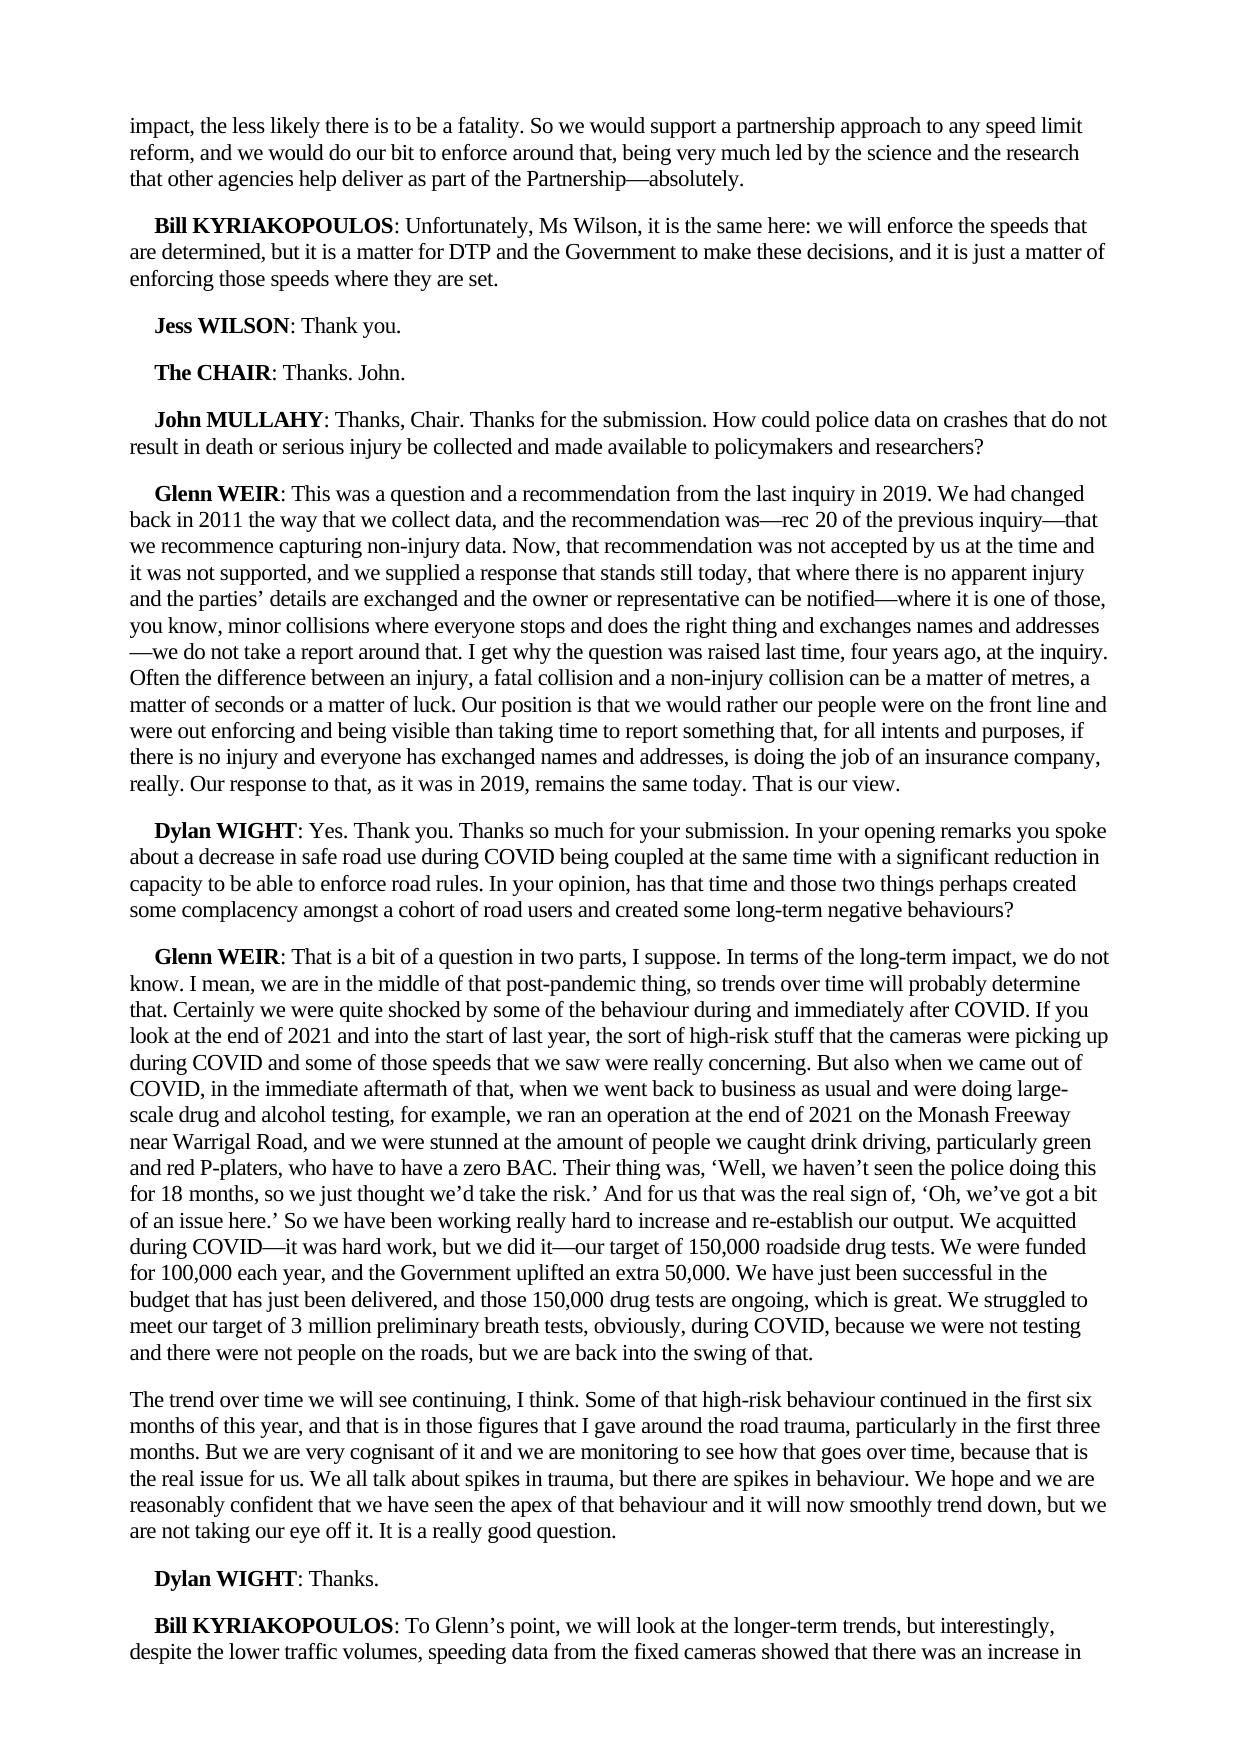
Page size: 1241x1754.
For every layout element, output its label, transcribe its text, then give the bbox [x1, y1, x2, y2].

text Glenn WEIR: That is a bit of a question in two parts, I suppose. In terms of the long-term impact, we do not know. I mean, we are in the middle of that post-pandemic thing, so trends over time will probably determine that. Certainly we were quite shocked by some of the behaviour during and immediately after COVID. If you look at the end of 2021 and into the start of last year, the sort of high-risk stuff that the cameras were picking up during COVID and some of those speeds that we saw were really concerning. But also when we came out of COVID, in the immediate aftermath of that, when we went back to business as usual and were doing large-scale drug and alcohol testing, for example, we ran an operation at the end of 2021 on the Monash Freeway near Warrigal Road, and we were stunned at the amount of people we caught drink driving, particularly green and red P-platers, who have to have a zero BAC. Their thing was, ‘Well, we haven’t seen the police doing this for 18 months, so we just thought we’d take the risk.’ And for us that was the real sign of, ‘Oh, we’ve got a bit of an issue here.’ So we have been working really hard to increase and re-establish our output. We acquitted during COVID—it was hard work, but we did it—our target of 150,000 roadside drug tests. We were funded for 100,000 each year, and the Government uplifted an extra 50,000. We have just been successful in the budget that has just been delivered, and those 150,000 drug tests are ongoing, which is great. We struggled to meet our target of 3 million preliminary breath tests, obviously, during COVID, because we were not testing and there were not people on the roads, but we are back into the swing of that. [129, 943, 1111, 1365]
text Dylan WIGHT: Thanks. [129, 1565, 1111, 1591]
text The trend over time we will see continuing, I think. Some of that high-risk behaviour continued in the first six months of this year, and that is in those figures that I gave around the road trauma, particularly in the first three months. But we are very cognisant of it and we are monitoring to see how that goes over time, because that is the real issue for us. We all talk about spikes in trauma, but there are spikes in behaviour. We hope and we are reasonably confident that we have seen the apex of that behaviour and it will now smoothly trend down, but we are not taking our eye off it. It is a really good question. [129, 1386, 1111, 1544]
text Dylan WIGHT: Yes. Thank you. Thanks so much for your submission. In your opening remarks you spoke about a decrease in safe road use during COVID being coupled at the same time with a significant reduction in capacity to be able to enforce road rules. In your opinion, has that time and those two things perhaps created some complacency amongst a cohort of road users and created some long-term negative behaviours? [129, 817, 1111, 922]
text Bill KYRIAKOPOULOS: Unfortunately, Ms Wilson, it is the same here: we will enforce the speeds that are determined, but it is a matter for DTP and the Government to make these decisions, and it is just a matter of enforcing those speeds where they are set. [129, 212, 1111, 291]
text The CHAIR: Thanks. John. [129, 359, 1111, 386]
text Glenn WEIR: This was a question and a recommendation from the last inquiry in 2019. We had changed back in 2011 the way that we collect data, and the recommendation was—rec 20 of the previous inquiry—that we recommence capturing non-injury data. Now, that recommendation was not accepted by us at the time and it was not supported, and we supplied a response that stands still today, that where there is no apparent injury and the parties’ details are exchanged and the owner or representative can be notified—where it is one of those, you know, minor collisions where everyone stops and does the right thing and exchanges names and addresses—we do not take a report around that. I get why the question was raised last time, four years ago, at the inquiry. Often the difference between an injury, a fatal collision and a non-injury collision can be a matter of metres, a matter of seconds or a matter of luck. Our position is that we would rather our people were on the front line and were out enforcing and being visible than taking time to report something that, for all intents and purposes, if there is no injury and everyone has exchanged names and addresses, is doing the job of an insurance company, really. Our response to that, as it was in 2019, remains the same today. That is our view. [129, 480, 1111, 796]
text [129, 112, 1111, 191]
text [129, 1612, 1111, 1664]
text Jess WILSON: Thank you. [129, 312, 1111, 338]
text John MULLAHY: Thanks, Chair. Thanks for the submission. How could police data on crashes that do not result in death or serious injury be collected and made available to policymakers and researchers? [129, 406, 1111, 459]
